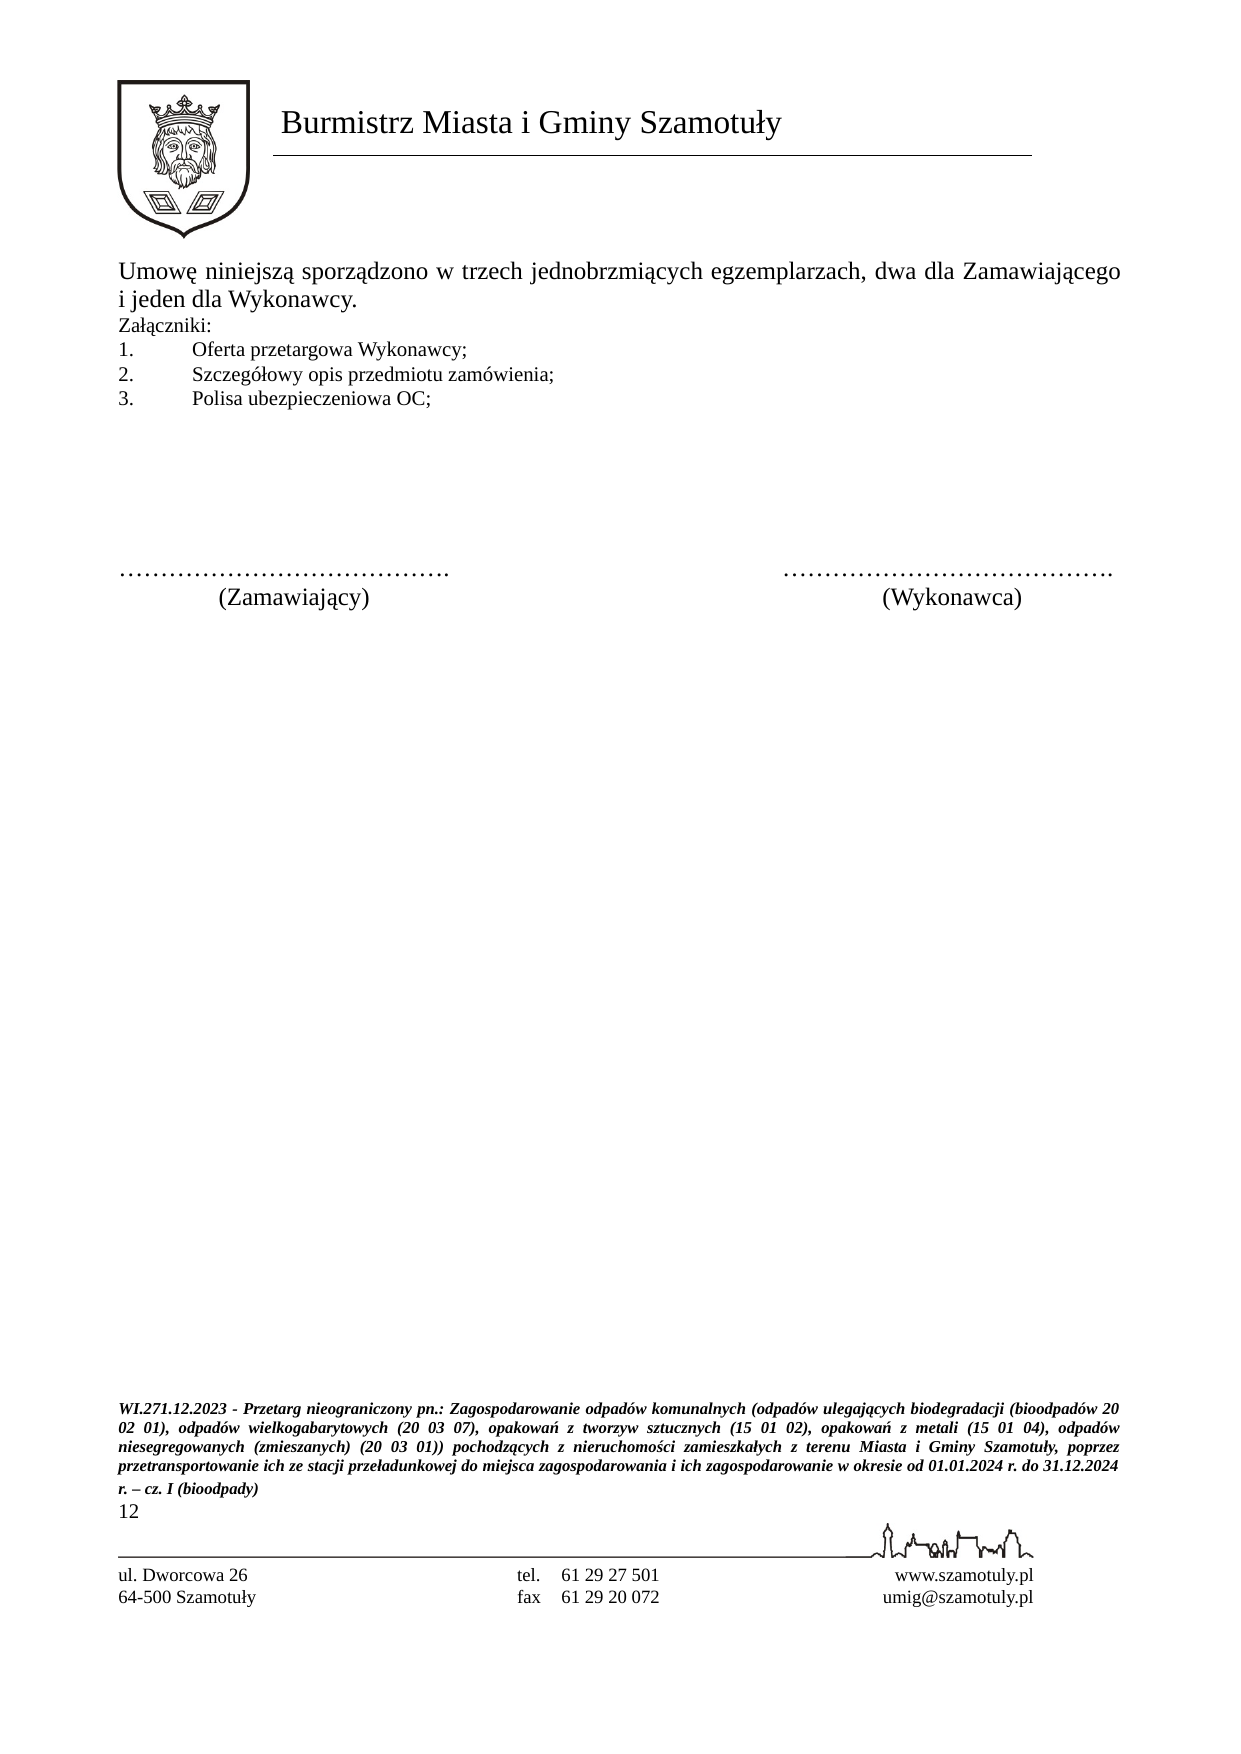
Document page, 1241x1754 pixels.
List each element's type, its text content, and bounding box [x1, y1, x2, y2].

text Umowę niniejszą sporządzono w trzech jednobrzmiących egzemplarzach, dwa dla Zamawiającego i jeden dla Wykonawcy. [118, 256, 1122, 313]
list Polisa ubezpieczeniowa OC; [118, 386, 1122, 409]
text Załączniki: [118, 313, 1122, 337]
list Szczegółowy opis przedmiotu zamówienia; [118, 361, 1122, 386]
text …………………………………. …………………………………. [118, 553, 1122, 582]
picture [118, 1523, 1034, 1558]
picture [117, 80, 250, 239]
text (Zamawiający) (Wykonawca) [118, 582, 1122, 611]
list Oferta przetargowa Wykonawcy; [118, 337, 1122, 361]
